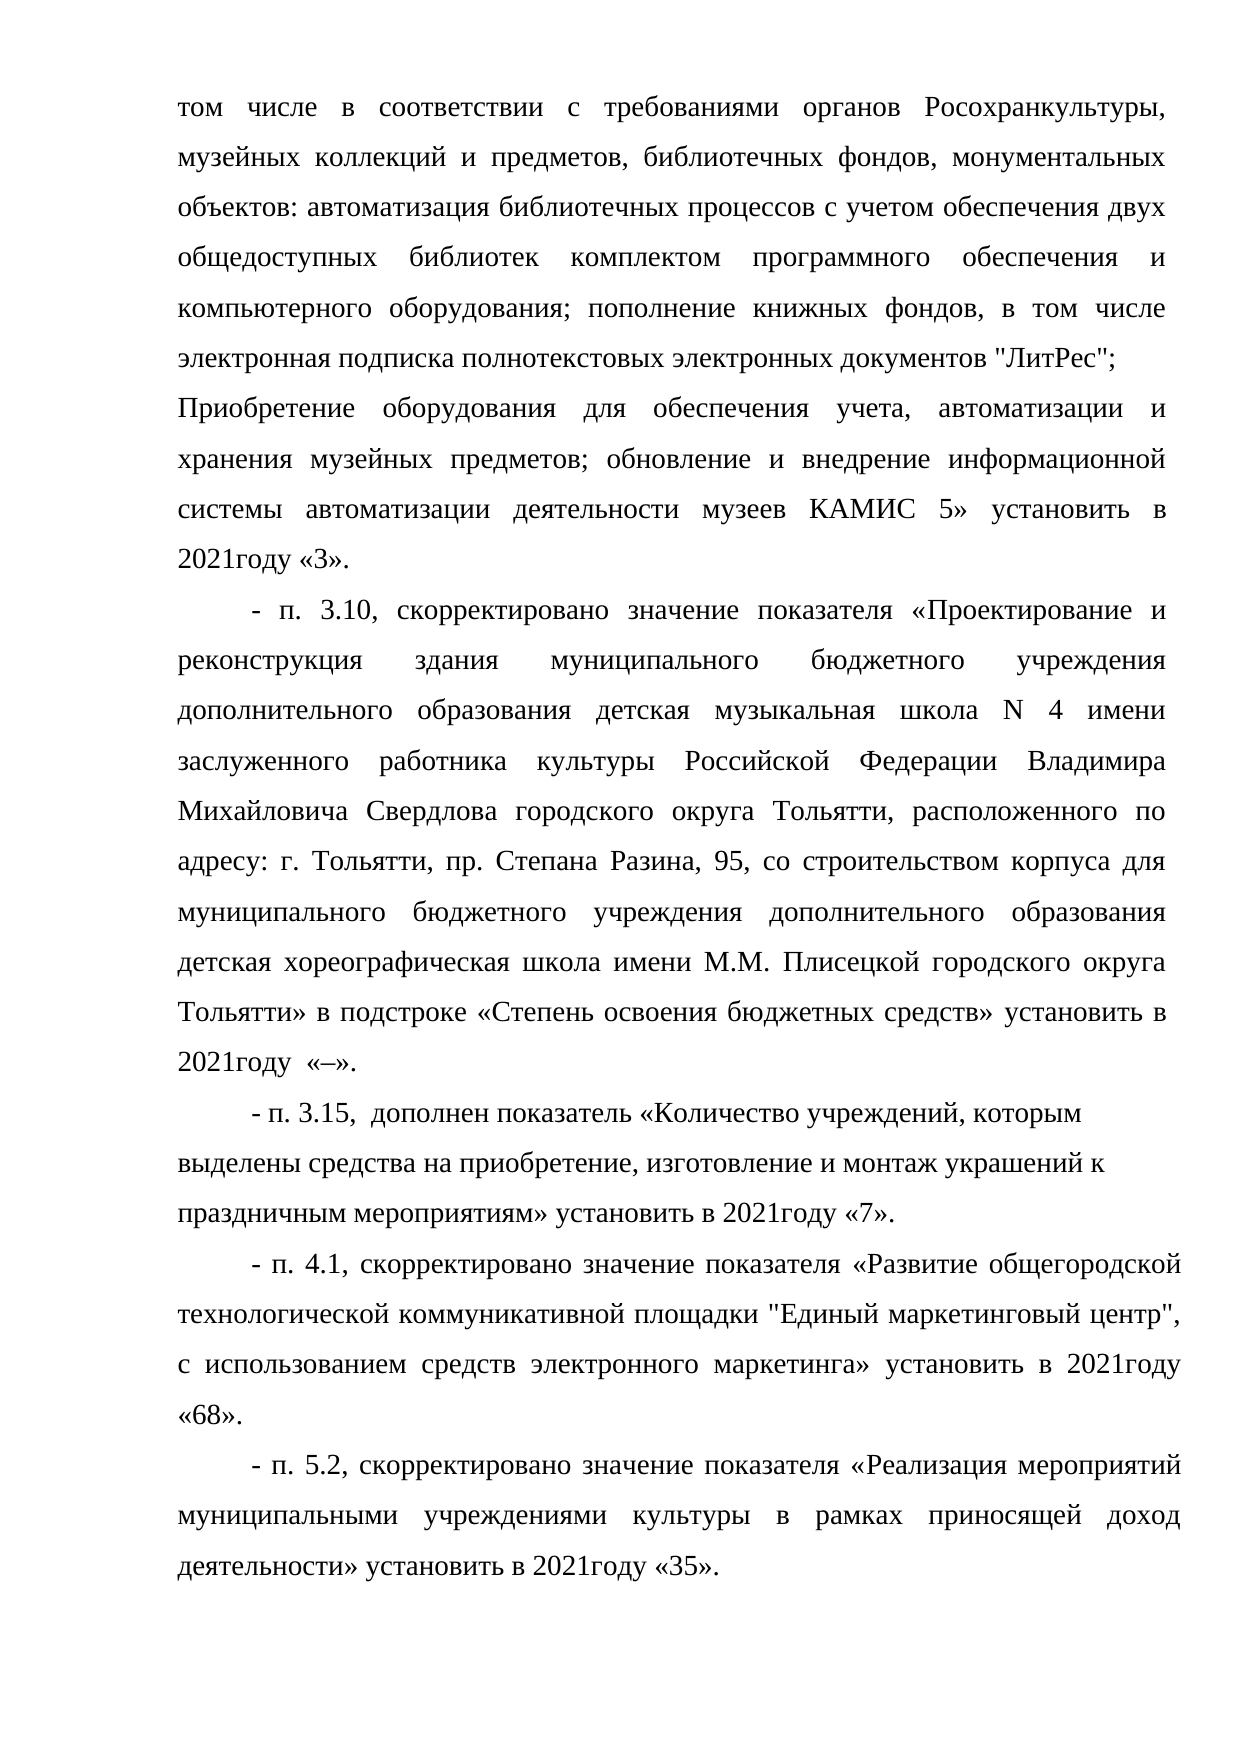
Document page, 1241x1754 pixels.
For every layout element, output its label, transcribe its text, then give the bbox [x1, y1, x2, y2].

text - п. 3.15, дополнен показатель «Количество учреждений, которым выделены средства на приобретение, изготовление и монтаж украшений к праздничным мероприятиям» установить в 2021году «7». [177, 1095, 1167, 1229]
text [177, 89, 1167, 374]
text Приобретение оборудования для обеспечения учета, автоматизации и хранения музейных предметов; обновление и внедрение информационной системы автоматизации деятельности музеев КАМИС 5» установить в 2021году «3». [177, 391, 1167, 575]
text - п. 3.10, скорректировано значение показателя «Проектирование и реконструкция здания муниципального бюджетного учреждения дополнительного образования детская музыкальная школа N 4 имени заслуженного работника культуры Российской Федерации Владимира Михайловича Свердлова городского округа Тольятти, расположенного по адресу: г. Тольятти, пр. Степана Разина, 95, со строительством корпуса для муниципального бюджетного учреждения дополнительного образования детская хореографическая школа имени М.М. Плисецкой городского округа Тольятти» в подстроке «Степень освоения бюджетных средств» установить в 2021году «–». [177, 592, 1167, 1078]
text - п. 4.1, скорректировано значение показателя «Развитие общегородской технологической коммуникативной площадки "Единый маркетинговый центр", с использованием средств электронного маркетинга» установить в 2021году «68». [177, 1246, 1181, 1430]
text - п. 5.2, скорректировано значение показателя «Реализация мероприятий муниципальными учреждениями культуры в рамках приносящей доход деятельности» установить в 2021году «35». [177, 1447, 1181, 1581]
